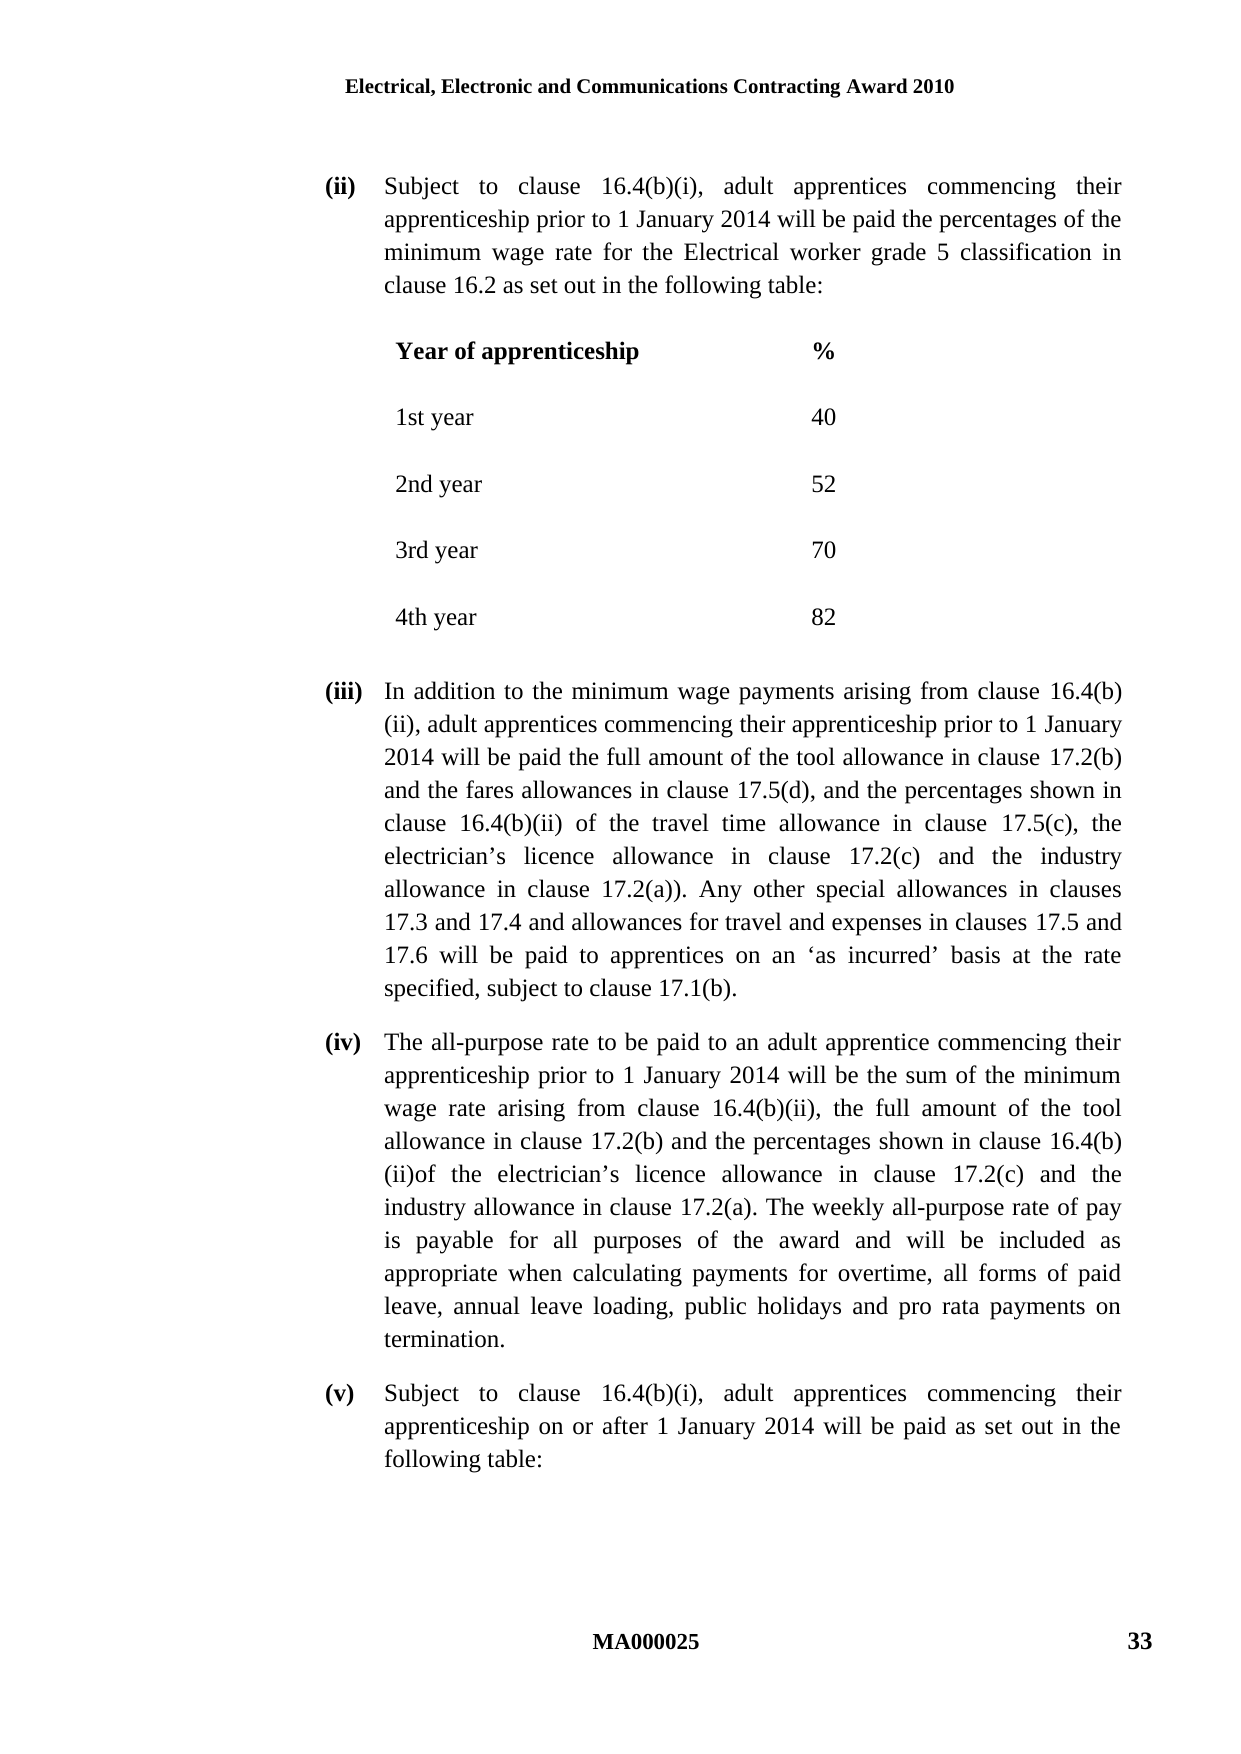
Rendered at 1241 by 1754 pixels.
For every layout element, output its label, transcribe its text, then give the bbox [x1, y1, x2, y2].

text The all-purpose rate to be paid to an adult apprentice commencing their apprenticeship prior to 1 January 2014 will be the sum of the minimum wage rate arising from clause 16.4(b)(ii), the full amount of the tool allowance in clause 17.2(b) and the percentages shown in clause 16.4(b)(ii)of the electrician’s licence allowance in clause 17.2(c) and the industry allowance in clause 17.2(a). The weekly all-purpose rate of pay is payable for all purposes of the award and will be included as appropriate when calculating payments for overtime, all forms of paid leave, annual leave loading, public holidays and pro rata payments on termination. [325, 1027, 1122, 1353]
table_header Year of apprenticeship [384, 324, 661, 390]
table_cell 3rd year [384, 523, 661, 589]
table_cell 1st year [384, 390, 661, 456]
table_cell 82 [661, 589, 986, 655]
table_cell 4th year [384, 589, 661, 655]
table_header % [661, 324, 986, 390]
text Subject to clause 16.4(b)(i), adult apprentices commencing their apprenticeship on or after 1 January 2014 will be paid as set out in the following table: [325, 1378, 1122, 1473]
table_cell 52 [661, 456, 986, 523]
text Subject to clause 16.4(b)(i), adult apprentices commencing their apprenticeship prior to 1 January 2014 will be paid the percentages of the minimum wage rate for the Electrical worker grade 5 classification in clause 16.2 as set out in the following table: [325, 171, 1122, 298]
table_cell 2nd year [384, 456, 661, 523]
text In addition to the minimum wage payments arising from clause 16.4(b)(ii), adult apprentices commencing their apprenticeship prior to 1 January 2014 will be paid the full amount of the tool allowance in clause 17.2(b) and the fares allowances in clause 17.5(d), and the percentages shown in clause 16.4(b)(ii) of the travel time allowance in clause 17.5(c), the electrician’s licence allowance in clause 17.2(c) and the industry allowance in clause 17.2(a)). Any other special allowances in clauses 17.3 and 17.4 and allowances for travel and expenses in clauses 17.5 and 17.6 will be paid to apprentices on an ‘as incurred’ basis at the rate specified, subject to clause 17.1(b). [325, 676, 1122, 1002]
table_cell 70 [661, 523, 986, 589]
table_cell 40 [661, 390, 986, 456]
